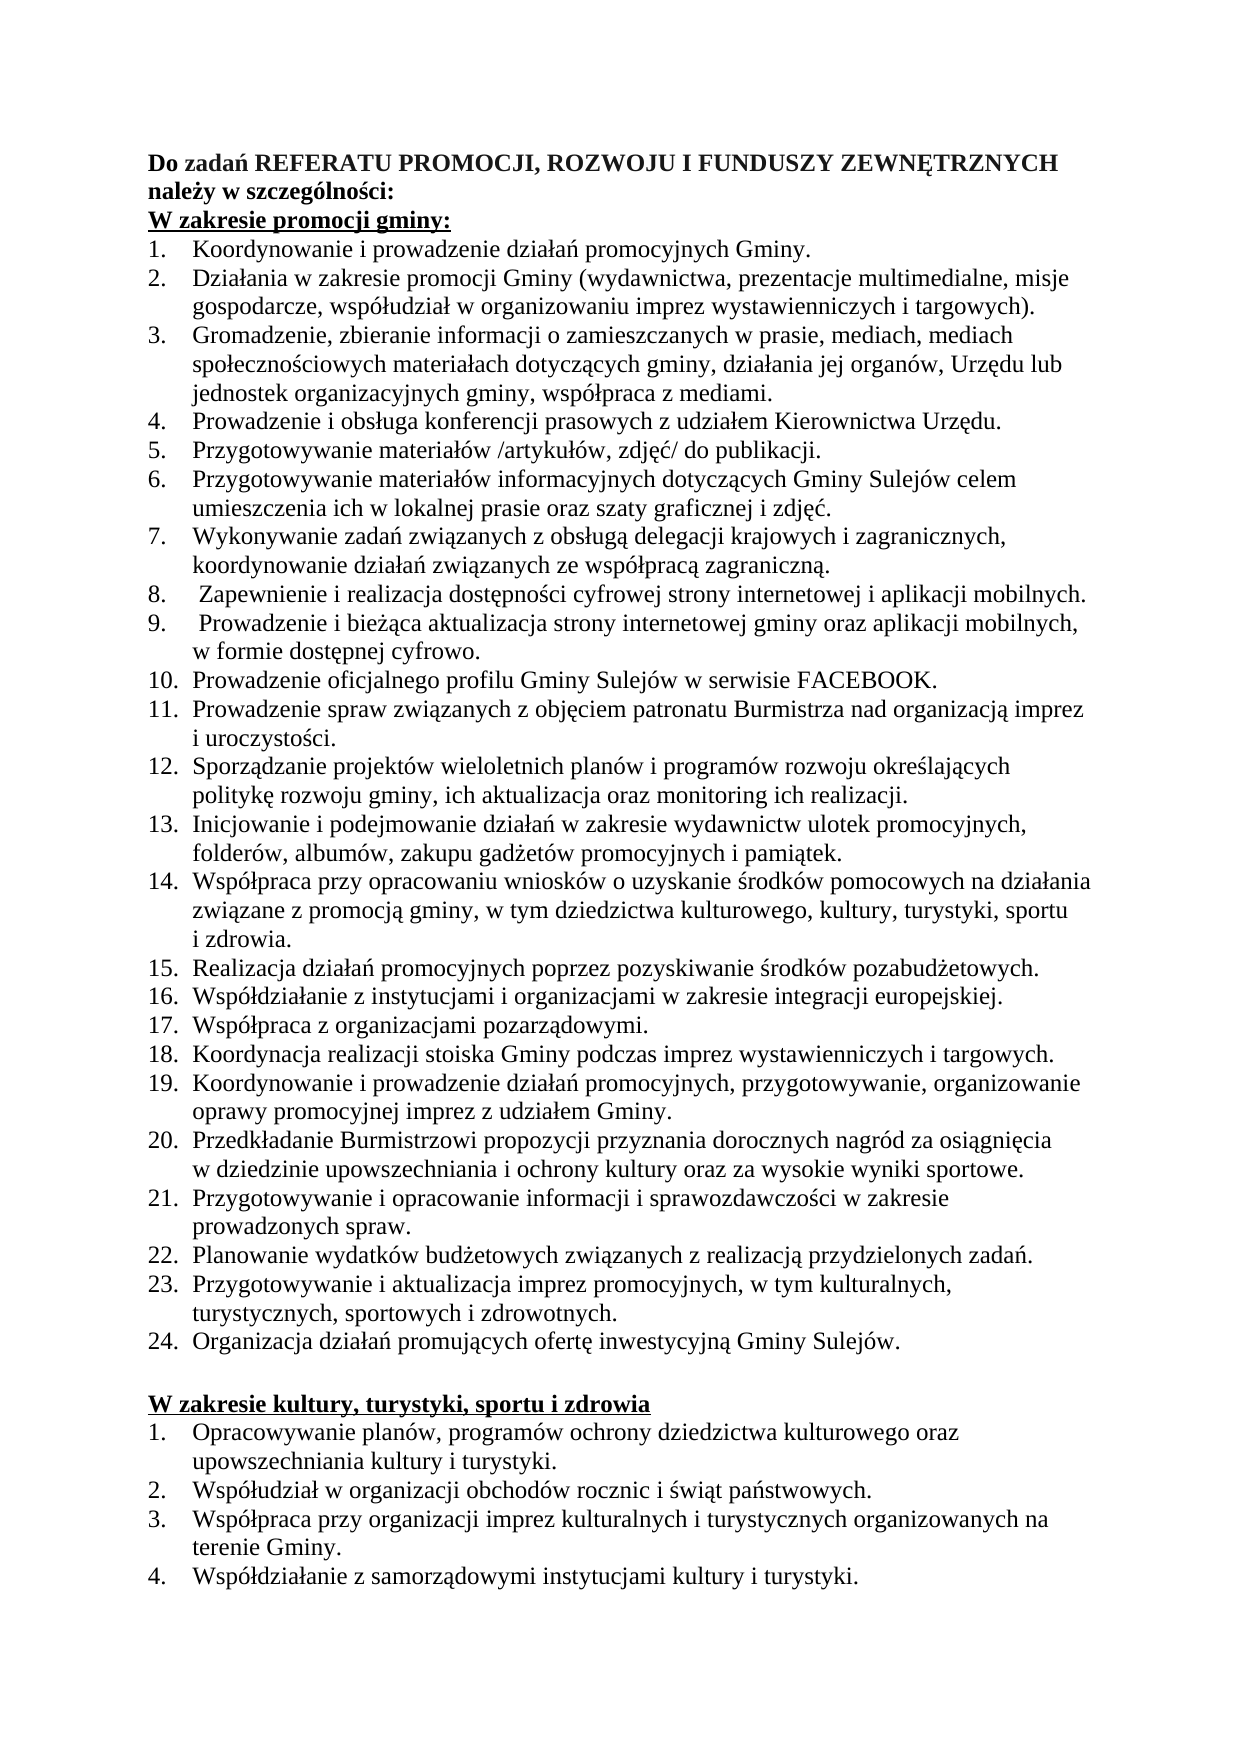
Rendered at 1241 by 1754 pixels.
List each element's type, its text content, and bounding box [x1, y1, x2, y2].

list Prowadzenie spraw związanych z objęciem patronatu Burmistrza nad organizacją imprez i uroczystości. [148, 694, 1093, 751]
list Przedkładanie Burmistrzowi propozycji przyznania dorocznych nagród za osiągnięcia w dziedzinie upowszechniania i ochrony kultury oraz za wysokie wyniki sportowe. [148, 1125, 1093, 1183]
list Koordynowanie i prowadzenie działań promocyjnych Gminy. [148, 234, 1093, 263]
list Przygotowywanie materiałów informacyjnych dotyczących Gminy Sulejów celem umieszczenia ich w lokalnej prasie oraz szaty graficznej i zdjęć. [148, 464, 1093, 521]
text Do zadań REFERATU PROMOCJI, ROZWOJU I FUNDUSZY ZEWNĘTRZNYCH należy w szczególności: [148, 148, 1093, 205]
list Sporządzanie projektów wieloletnich planów i programów rozwoju określających politykę rozwoju gminy, ich aktualizacja oraz monitoring ich realizacji. [148, 751, 1093, 809]
list Przygotowywanie materiałów /artykułów, zdjęć/ do publikacji. [148, 435, 1093, 464]
list Wykonywanie zadań związanych z obsługą delegacji krajowych i zagranicznych, koordynowanie działań związanych ze współpracą zagraniczną. [148, 521, 1093, 579]
list Współudział w organizacji obchodów rocznic i świąt państwowych. [148, 1475, 1093, 1504]
list Koordynowanie i prowadzenie działań promocyjnych, przygotowywanie, organizowanie oprawy promocyjnej imprez z udziałem Gminy. [148, 1068, 1093, 1125]
list Inicjowanie i podejmowanie działań w zakresie wydawnictw ulotek promocyjnych, folderów, albumów, zakupu gadżetów promocyjnych i pamiątek. [148, 809, 1093, 866]
list Prowadzenie oficjalnego profilu Gminy Sulejów w serwisie FACEBOOK. [148, 665, 1093, 694]
list Prowadzenie i bieżąca aktualizacja strony internetowej gminy oraz aplikacji mobilnych, w formie dostępnej cyfrowo. [148, 608, 1093, 665]
list Współpraca przy opracowaniu wniosków o uzyskanie środków pomocowych na działania związane z promocją gminy, w tym dziedzictwa kulturowego, kultury, turystyki, sportu i zdrowia. [148, 866, 1093, 953]
text W zakresie promocji gminy: [148, 205, 1093, 234]
list Współdziałanie z samorządowymi instytucjami kultury i turystyki. [148, 1561, 1093, 1590]
list Przygotowywanie i opracowanie informacji i sprawozdawczości w zakresie prowadzonych spraw. [148, 1183, 1093, 1240]
list Gromadzenie, zbieranie informacji o zamieszczanych w prasie, mediach, mediach społecznościowych materiałach dotyczących gminy, działania jej organów, Urzędu lub jednostek organizacyjnych gminy, współpraca z mediami. [148, 320, 1093, 406]
list Współdziałanie z instytucjami i organizacjami w zakresie integracji europejskiej. [148, 981, 1093, 1010]
list Organizacja działań promujących ofertę inwestycyjną Gminy Sulejów. [148, 1326, 1093, 1355]
list Realizacja działań promocyjnych poprzez pozyskiwanie środków pozabudżetowych. [148, 953, 1093, 981]
list Planowanie wydatków budżetowych związanych z realizacją przydzielonych zadań. [148, 1240, 1093, 1269]
list Przygotowywanie i aktualizacja imprez promocyjnych, w tym kulturalnych, turystycznych, sportowych i zdrowotnych. [148, 1269, 1093, 1326]
list Działania w zakresie promocji Gminy (wydawnictwa, prezentacje multimedialne, misje gospodarcze, współudział w organizowaniu imprez wystawienniczych i targowych). [148, 263, 1093, 320]
list Opracowywanie planów, programów ochrony dziedzictwa kulturowego oraz upowszechniania kultury i turystyki. [148, 1417, 1093, 1475]
list Zapewnienie i realizacja dostępności cyfrowej strony internetowej i aplikacji mobilnych. [148, 579, 1093, 608]
list Koordynacja realizacji stoiska Gminy podczas imprez wystawienniczych i targowych. [148, 1039, 1093, 1068]
text W zakresie kultury, turystyki, sportu i zdrowia [148, 1389, 1093, 1417]
list Współpraca przy organizacji imprez kulturalnych i turystycznych organizowanych na terenie Gminy. [148, 1504, 1093, 1561]
list Prowadzenie i obsługa konferencji prasowych z udziałem Kierownictwa Urzędu. [148, 406, 1093, 435]
list Współpraca z organizacjami pozarządowymi. [148, 1010, 1093, 1039]
